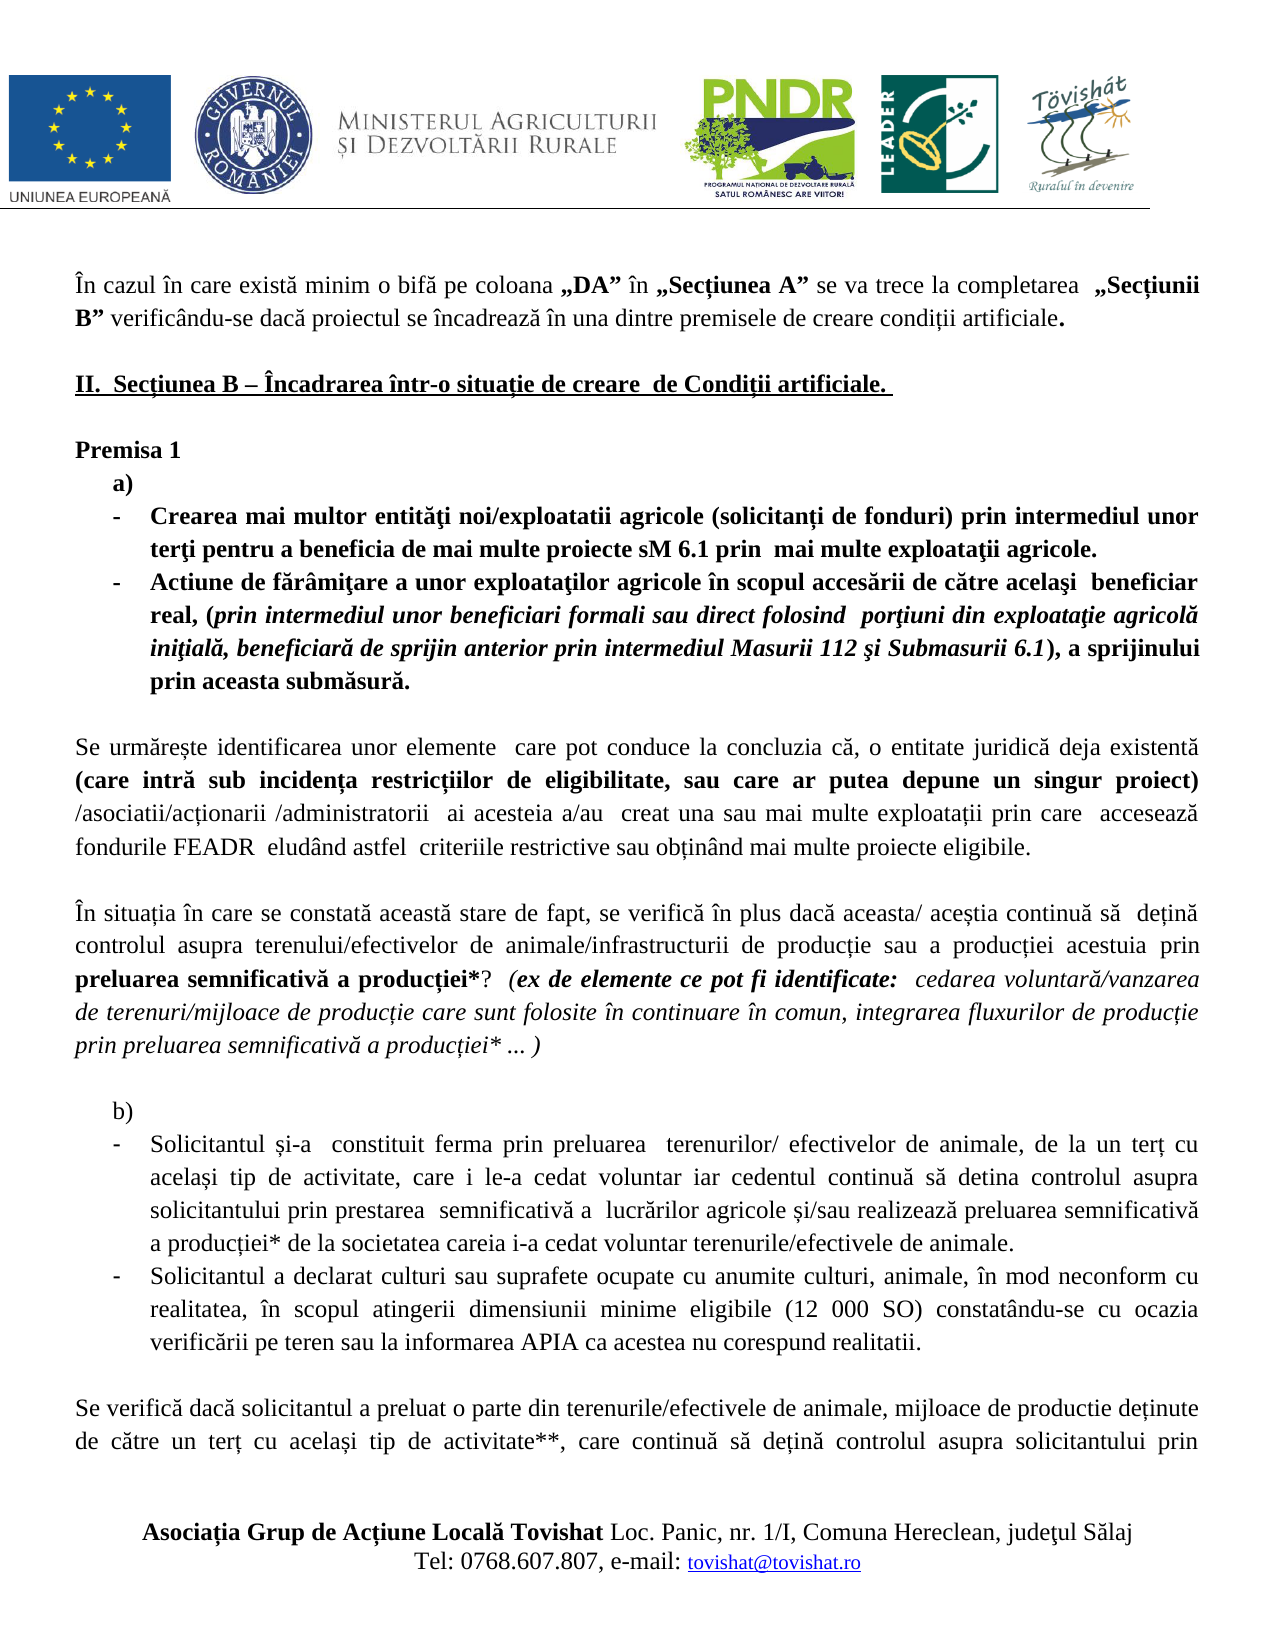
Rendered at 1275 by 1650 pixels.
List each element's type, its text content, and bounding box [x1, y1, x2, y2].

list Actiune de fărâmiţare a unor exploataţilor agricole în scopul accesării de către acelaşi beneficiar real, (prin intermediul unor beneficiari formali sau direct folosind porţiuni din exploataţie agricolă iniţială, beneficiară de sprijin anterior prin intermediul Masurii 112 şi Submasurii 6.1), a sprijinului prin aceasta submăsură. [112, 567, 1200, 695]
picture [1021, 75, 1139, 193]
list Solicitantul a declarat culturi sau suprafete ocupate cu anumite culturi, animale, în mod neconform cu realitatea, în scopul atingerii dimensiunii minime eligibile (12 000 SO) constatându-se cu ocazia verificării pe teren sau la informarea APIA ca acestea nu corespund realitatii. [112, 1261, 1200, 1356]
picture [881, 75, 999, 193]
list Crearea mai multor entităţi noi/exploatatii agricole (solicitanți de fonduri) prin intermediul unor terţi pentru a beneficia de mai multe proiecte sM 6.1 prin mai multe exploataţii agricole. [112, 501, 1200, 563]
text În cazul în care există minim o bifă pe coloana „DA” în „Secțiunea A” se va trece la completarea „Secțiunii B” verificându-se dacă proiectul se încadrează în una dintre premisele de creare condiții artificiale. [75, 270, 1200, 332]
text În situația în care se constată această stare de fapt, se verifică în plus dacă aceasta/ aceștia continuă să dețină controlul asupra terenului/efectivelor de animale/infrastructurii de producție sau a producției acestuia prin preluarea semnificativă a producției*? (ex de elemente ce pot fi identificate: cedarea voluntară/vanzarea de terenuri/mijloace de producție care sunt folosite în continuare în comun, integrarea fluxurilor de producție prin preluarea semnificativă a producției* ... ) [75, 898, 1200, 1058]
text Premisa 1 [75, 435, 1200, 464]
list Solicitantul și-a constituit ferma prin preluarea terenurilor/ efectivelor de animale, de la un terț cu același tip de activitate, care i le-a cedat voluntar iar cedentul continuă să detina controlul asupra solicitantului prin prestarea semnificativă a lucrărilor agricole și/sau realizează preluarea semnificativă a producției* de la societatea careia i-a cedat voluntar terenurile/efectivele de animale. [112, 1129, 1200, 1257]
text II. Secțiunea B – Încadrarea într-o situație de creare de Condiții artificiale. [75, 369, 1200, 398]
picture [8, 75, 171, 202]
text Se urmărește identificarea unor elemente care pot conduce la concluzia că, o entitate juridică deja existentă (care intră sub incidența restricțiilor de eligibilitate, sau care ar putea depune un singur proiect) /asociatii/acționarii /administratorii ai acesteia a/au creat una sau mai multe exploatații prin care accesează fondurile FEADR eludând astfel criteriile restrictive sau obținând mai multe proiecte eligibile. [75, 732, 1200, 860]
